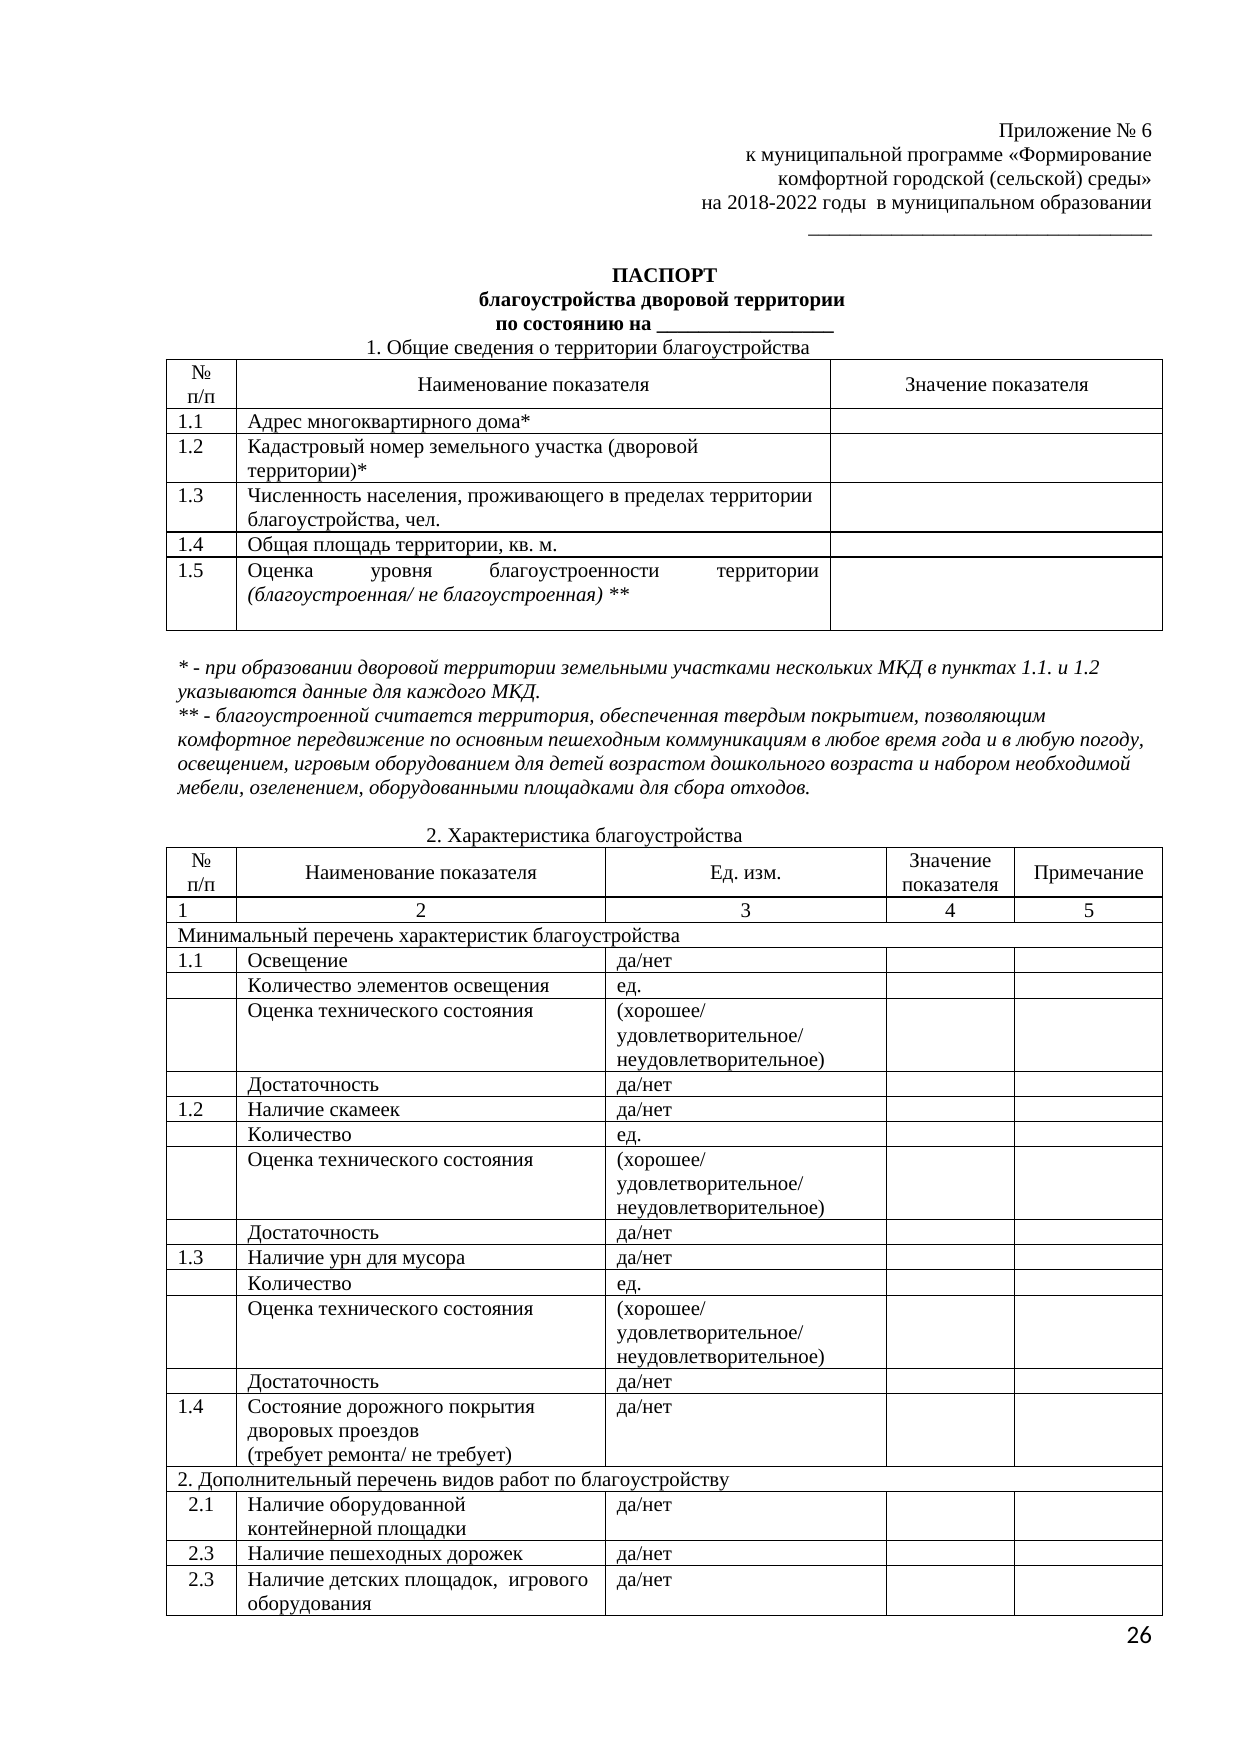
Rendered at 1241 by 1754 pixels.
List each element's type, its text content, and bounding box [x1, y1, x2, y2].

table_cell [1015, 1541, 1162, 1565]
table_cell [167, 1369, 236, 1393]
table_cell [887, 1245, 1014, 1269]
table_cell [1015, 999, 1162, 1071]
table_cell [887, 1220, 1014, 1244]
table_cell Освещение [237, 948, 605, 972]
table_cell [1015, 1220, 1162, 1244]
table_header № п/п [167, 360, 236, 408]
table_cell [887, 1122, 1014, 1146]
table_cell да/нет [606, 1541, 886, 1565]
table_cell [887, 1394, 1014, 1466]
table_cell [1015, 1097, 1162, 1121]
table_cell [1015, 1147, 1162, 1219]
table_cell [167, 1122, 236, 1146]
table_cell [1015, 1245, 1162, 1269]
table_cell Оценка технического состояния [237, 999, 605, 1071]
table_cell 1.3 [167, 1245, 236, 1269]
table_cell да/нет [606, 1394, 886, 1466]
table_cell [887, 1097, 1014, 1121]
table_cell да/нет [606, 1369, 886, 1393]
table_cell 1 [167, 898, 236, 922]
table_cell 1.5 [167, 558, 236, 630]
table_header Значение показателя [831, 360, 1162, 408]
text на 2018-2022 годы в муниципальном образовании [177, 190, 1152, 214]
table_cell [831, 558, 1162, 630]
table_header Примечание [1015, 848, 1162, 896]
text к муниципальной программе «Формирование [177, 142, 1152, 166]
table_cell 1.2 [167, 1097, 236, 1121]
table_cell [831, 533, 1162, 556]
table_cell Кадастровый номер земельного участка (дворовой территории)* [237, 434, 830, 482]
table_cell 5 [1015, 898, 1162, 922]
table_header Наименование показателя [237, 360, 830, 408]
table_cell да/нет [606, 1097, 886, 1121]
table_cell 1.4 [167, 533, 236, 556]
table_cell [1015, 1566, 1162, 1614]
table_cell [887, 1072, 1014, 1096]
table_cell 2.3 [167, 1566, 236, 1614]
table_cell Наличие пешеходных дорожек [237, 1541, 605, 1565]
table_cell [167, 973, 236, 997]
table_cell да/нет [606, 1492, 886, 1540]
table_cell [887, 948, 1014, 972]
table_cell ед. [606, 1122, 886, 1146]
table_cell Наличие детских площадок, игрового оборудования [237, 1566, 605, 1614]
table_cell Достаточность [237, 1369, 605, 1393]
table_cell да/нет [606, 1566, 886, 1614]
table_cell [887, 1492, 1014, 1540]
table_cell Достаточность [237, 1072, 605, 1096]
table_cell [1015, 1369, 1162, 1393]
table_cell [887, 1369, 1014, 1393]
table_cell Численность населения, проживающего в пределах территории благоустройства, чел. [237, 483, 830, 531]
table_cell 2.1 [167, 1492, 236, 1540]
table_cell Оценка уровня благоустроенности территории (благоустроенная/ не благоустроенная) ** [237, 558, 830, 630]
table_cell Оценка технического состояния [237, 1147, 605, 1219]
table_cell [1015, 1492, 1162, 1540]
table_cell [167, 1220, 236, 1244]
table_cell Минимальный перечень характеристик благоустройства [167, 923, 1162, 947]
text 2. Характеристика благоустройства [177, 823, 1152, 847]
table_cell [167, 1072, 236, 1096]
table_cell 4 [887, 898, 1014, 922]
table_cell [167, 1296, 236, 1368]
table_cell Достаточность [237, 1220, 605, 1244]
table_cell Наличие скамеек [237, 1097, 605, 1121]
table_cell Количество [237, 1122, 605, 1146]
table_cell Количество [237, 1270, 605, 1294]
table_cell 1.1 [167, 409, 236, 433]
table_cell [831, 409, 1162, 433]
table_cell [887, 1296, 1014, 1368]
table_cell Наличие урн для мусора [237, 1245, 605, 1269]
table_cell [1015, 1270, 1162, 1294]
text благоустройства дворовой территории по состоянию на _________________ [177, 287, 1152, 335]
table_cell Оценка технического состояния [237, 1296, 605, 1368]
table_header Ед. изм. [606, 848, 886, 896]
table_cell [887, 1270, 1014, 1294]
table_cell [887, 1541, 1014, 1565]
table_cell 1.3 [167, 483, 236, 531]
table_cell Состояние дорожного покрытия дворовых проездов (требует ремонта/ не требует) [237, 1394, 605, 1466]
table_cell [887, 1147, 1014, 1219]
table_cell 2.3 [167, 1541, 236, 1565]
text ПАСПОРТ [177, 262, 1152, 287]
table_cell [887, 973, 1014, 997]
table_cell [167, 1270, 236, 1294]
table_header Значение показателя [887, 848, 1014, 896]
table_cell [167, 999, 236, 1071]
table_cell ед. [606, 1270, 886, 1294]
table_cell [1015, 1296, 1162, 1368]
table_cell да/нет [606, 1245, 886, 1269]
table_cell (хорошее/удовлетворительное/неудовлетворительное) [606, 1147, 886, 1219]
table_cell ед. [606, 973, 886, 997]
table_cell [831, 483, 1162, 531]
table_cell Количество элементов освещения [237, 973, 605, 997]
table_cell [1015, 1122, 1162, 1146]
table_cell да/нет [606, 1220, 886, 1244]
text 1. Общие сведения о территории благоустройства [177, 335, 1152, 359]
table_cell [831, 434, 1162, 482]
table_cell [887, 1566, 1014, 1614]
table_cell 2 [237, 898, 605, 922]
table_cell (хорошее/удовлетворительное/неудовлетворительное) [606, 999, 886, 1071]
table_header Наименование показателя [237, 848, 605, 896]
table_cell Общая площадь территории, кв. м. [237, 533, 830, 556]
table_cell [1015, 973, 1162, 997]
table_cell [1015, 1072, 1162, 1096]
text ** - благоустроенной считается территория, обеспеченная твердым покрытием, позволяющим комфортное передвижение по основным пешеходным коммуникациям в любое время года и в любую погоду, освещением, игровым оборудованием для детей возрастом дошкольного возраста и набором необходимой мебели, озеленением, оборудованными площадками для сбора отходов. [177, 703, 1152, 799]
table_cell [167, 1147, 236, 1219]
table_cell Наличие оборудованной контейнерной площадки [237, 1492, 605, 1540]
table_cell [1015, 1394, 1162, 1466]
text комфортной городской (сельской) среды» [177, 166, 1152, 190]
table_cell 3 [606, 898, 886, 922]
table_cell да/нет [606, 948, 886, 972]
table_cell (хорошее/удовлетворительное/неудовлетворительное) [606, 1296, 886, 1368]
table_cell Адрес многоквартирного дома* [237, 409, 830, 433]
table_cell [1015, 948, 1162, 972]
text Приложение № 6 [177, 118, 1152, 142]
table_cell 1.2 [167, 434, 236, 482]
table_cell 1.4 [167, 1394, 236, 1466]
table_cell 2. Дополнительный перечень видов работ по благоустройству [167, 1467, 1162, 1491]
text * - при образовании дворовой территории земельными участками нескольких МКД в пунктах 1.1. и 1.2 указываются данные для каждого МКД. [177, 655, 1152, 703]
table_cell да/нет [606, 1072, 886, 1096]
table_header № п/п [167, 848, 236, 896]
text _________________________________ [177, 214, 1152, 238]
table_cell 1.1 [167, 948, 236, 972]
table_cell [887, 999, 1014, 1071]
